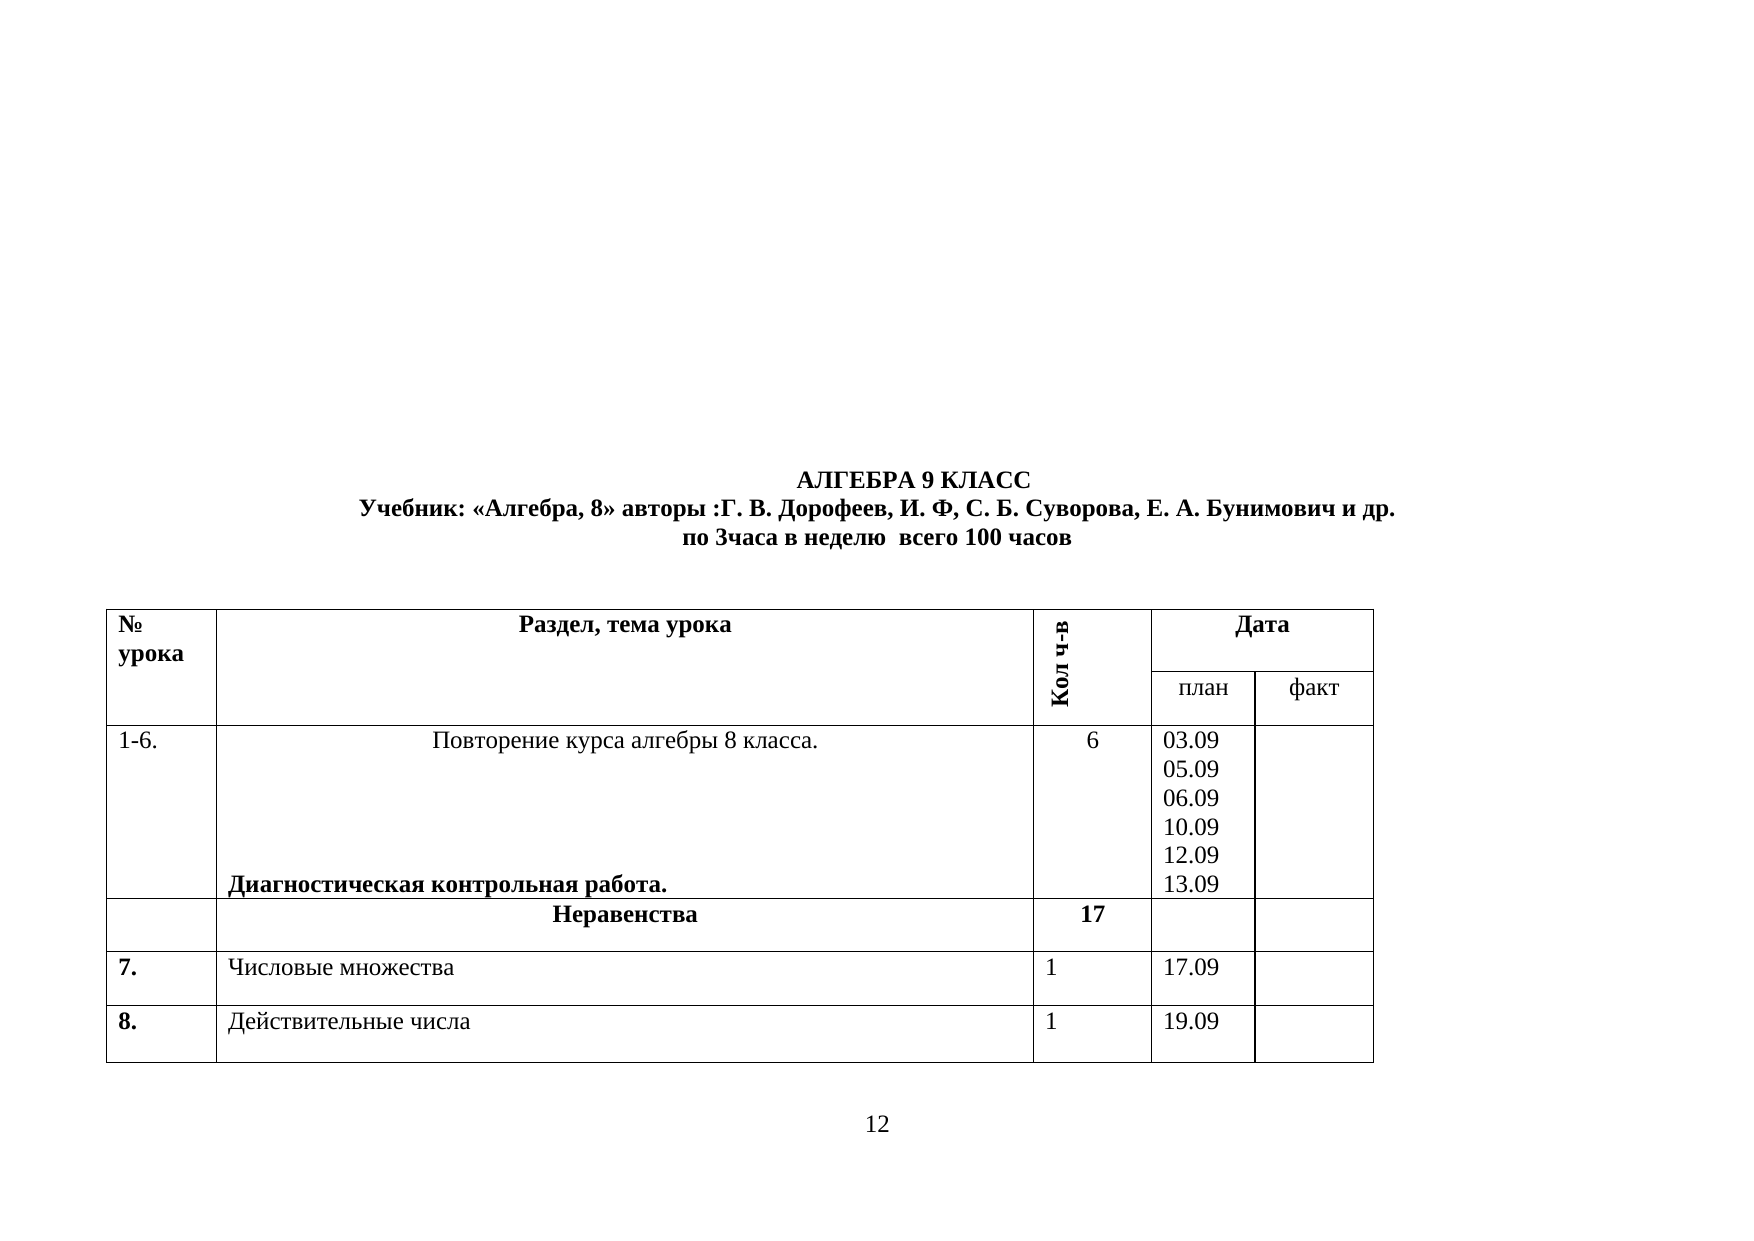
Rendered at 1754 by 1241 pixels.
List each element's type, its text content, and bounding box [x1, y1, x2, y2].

table_cell Неравенства [217, 899, 1033, 951]
table_cell 19.09 [1152, 1006, 1254, 1062]
table_cell [1256, 726, 1373, 898]
table_cell [1256, 952, 1373, 1005]
table_cell 1-6. [107, 726, 216, 898]
table_cell 1 [1034, 952, 1151, 1005]
table_cell 1 [1034, 1006, 1151, 1062]
table_cell план [1152, 672, 1254, 724]
table_header № урока [107, 610, 216, 724]
table_cell Числовые множества [217, 952, 1033, 1005]
table_cell 8. [107, 1006, 216, 1062]
table_cell [107, 899, 216, 951]
text по 3часа в неделю всего 100 часов [118, 522, 1636, 551]
table_cell [1256, 899, 1373, 951]
table_cell 7. [107, 952, 216, 1005]
text Учебник: «Алгебра, 8» авторы :Г. В. Дорофеев, И. Ф, С. Б. Суворова, Е. А. Бунимович и др. [118, 493, 1636, 522]
text алгебра 9 класс [118, 465, 1636, 493]
table_cell 17 [1034, 899, 1151, 951]
table_cell 17.09 [1152, 952, 1254, 1005]
table_cell [1152, 899, 1254, 951]
table_header Раздел, тема урока [217, 610, 1033, 724]
table_cell факт [1256, 672, 1373, 724]
table_cell Повторение курса алгебры 8 класса. Диагностическая контрольная работа. [217, 726, 1033, 898]
table_header Кол ч-в [1034, 610, 1151, 724]
table_header Дата [1152, 610, 1373, 671]
table_cell Действительные числа [217, 1006, 1033, 1062]
table_cell [1256, 1006, 1373, 1062]
table_cell 6 [1034, 726, 1151, 898]
table_cell 03.09 05.09 06.09 10.09 12.09 13.09 [1152, 726, 1254, 898]
